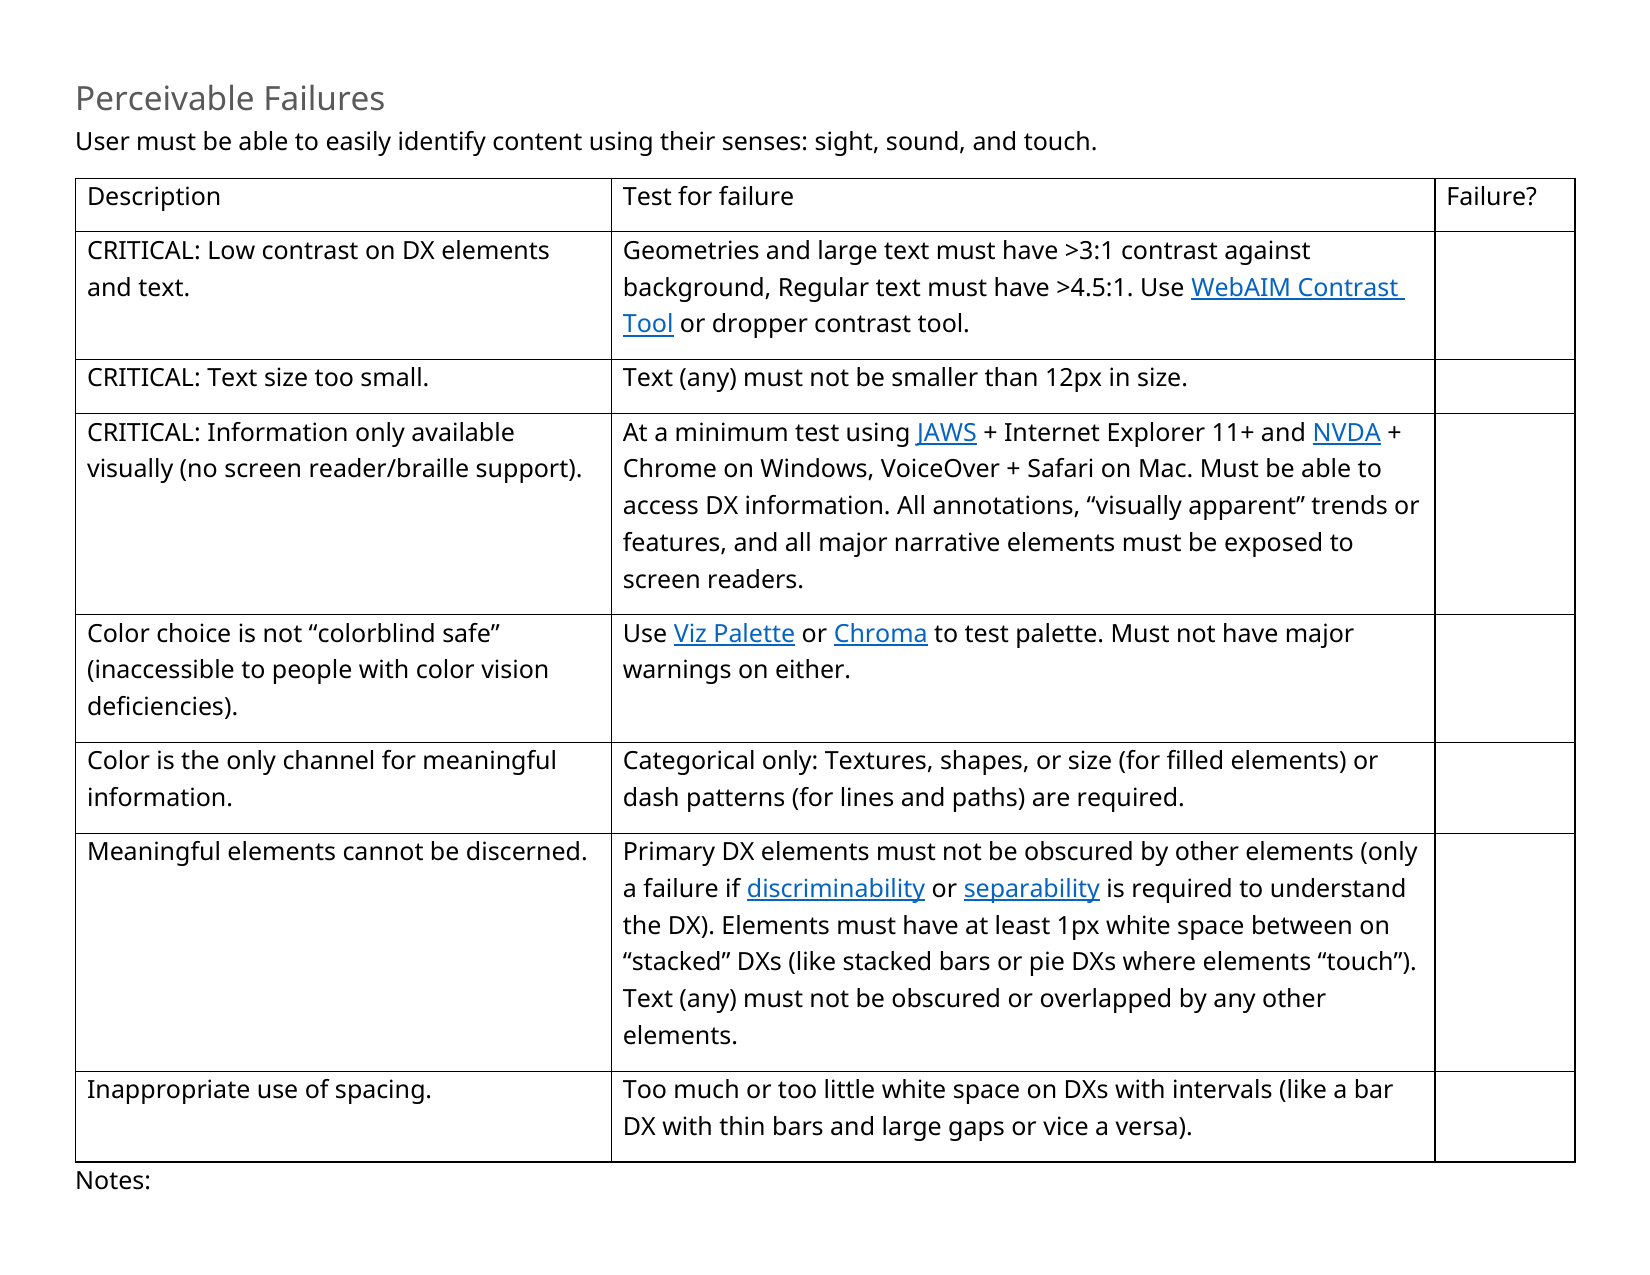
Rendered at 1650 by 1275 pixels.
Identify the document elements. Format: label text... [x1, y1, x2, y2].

table_cell Primary DX elements must not be obscured by other elements (only a failure if discriminability or separability is required to understand the DX). Elements must have at least 1px white space between on “stacked” DXs (like stacked bars or pie DXs where elements “touch”). Text (any) must not be obscured or overlapped by any other elements. [612, 834, 1434, 1071]
table_cell [1436, 743, 1574, 833]
text Notes: [75, 1163, 1575, 1197]
table_cell Text (any) must not be smaller than 12px in size. [612, 360, 1434, 413]
table_cell Color is the only channel for meaningful information. [76, 743, 611, 833]
table_cell [1436, 232, 1574, 359]
table_cell [1436, 414, 1574, 614]
table_cell Geometries and large text must have >3:1 contrast against background, Regular text must have >4.5:1. Use WebAIM Contrast Tool or dropper contrast tool. [612, 232, 1434, 359]
table_cell CRITICAL: Text size too small. [76, 360, 611, 413]
table_cell At a minimum test using JAWS + Internet Explorer 11+ and NVDA + Chrome on Windows, VoiceOver + Safari on Mac. Must be able to access DX information. All annotations, “visually apparent” trends or features, and all major narrative elements must be exposed to screen readers. [612, 414, 1434, 614]
table_header Failure? [1436, 179, 1574, 231]
table_cell CRITICAL: Low contrast on DX elements and text. [76, 232, 611, 359]
table_cell [1436, 834, 1574, 1071]
table_cell [1436, 360, 1574, 413]
table_cell Inappropriate use of spacing. [76, 1072, 611, 1161]
subtitle Perceivable Failures [75, 75, 1575, 120]
text User must be able to easily identify content using their senses: sight, sound, and touch. [75, 124, 1575, 158]
table_cell Use Viz Palette or Chroma to test palette. Must not have major warnings on either. [612, 615, 1434, 742]
table_cell [1436, 615, 1574, 742]
table_cell CRITICAL: Information only available visually (no screen reader/braille support). [76, 414, 611, 614]
table_header Description [76, 179, 611, 231]
table_cell Too much or too little white space on DXs with intervals (like a bar DX with thin bars and large gaps or vice a versa). [612, 1072, 1434, 1161]
table_cell Categorical only: Textures, shapes, or size (for filled elements) or dash patterns (for lines and paths) are required. [612, 743, 1434, 833]
table_cell Color choice is not “colorblind safe” (inaccessible to people with color vision deficiencies). [76, 615, 611, 742]
table_cell [1436, 1072, 1574, 1161]
table_cell Meaningful elements cannot be discerned. [76, 834, 611, 1071]
table_header Test for failure [612, 179, 1434, 231]
